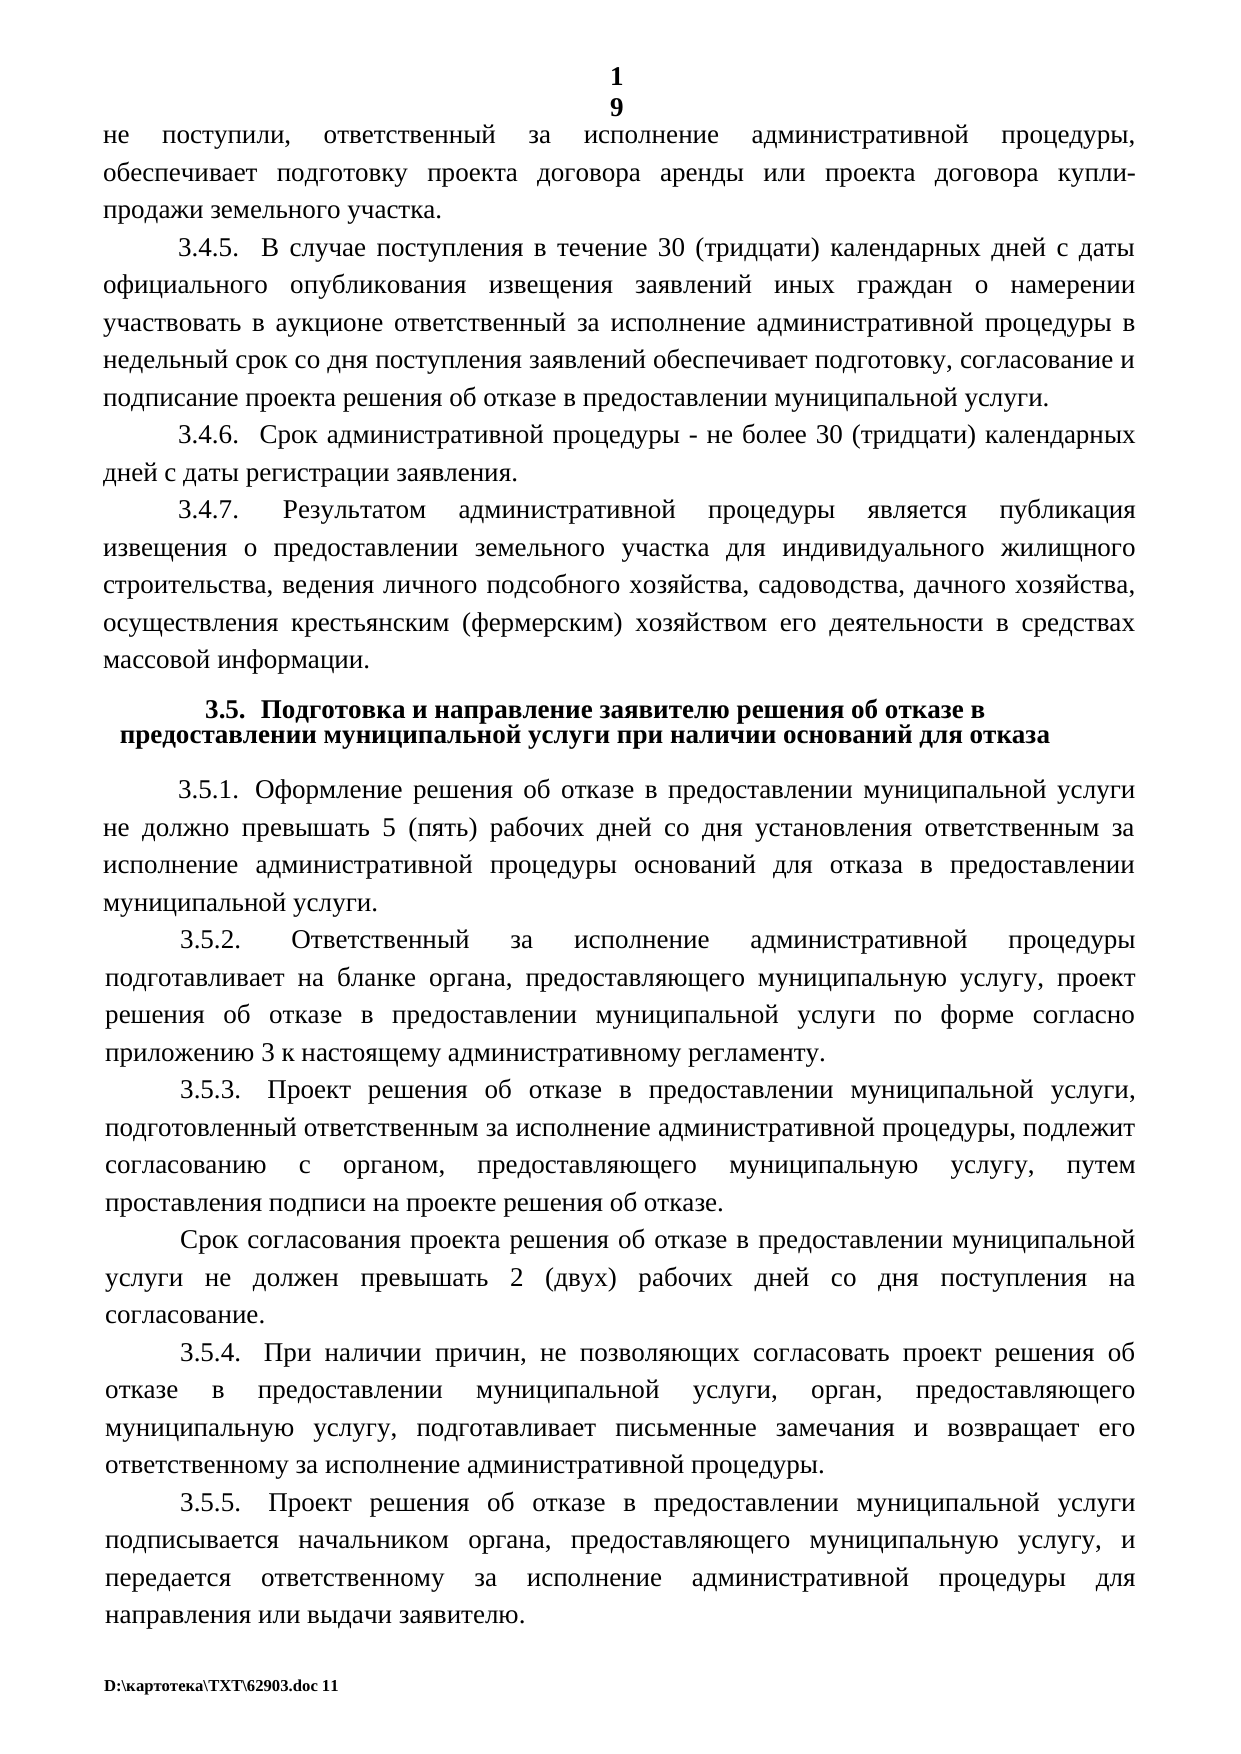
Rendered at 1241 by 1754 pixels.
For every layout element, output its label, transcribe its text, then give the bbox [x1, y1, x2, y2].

list Срок административной процедуры - не более 30 (тридцати) календарных дней с даты регистрации заявления. [103, 414, 1137, 489]
list Проект решения об отказе в предоставлении муниципальной услуги подписывается начальником органа, предоставляющего муниципальную услугу, и передается ответственному за исполнение административной процедуры для направления или выдачи заявителю. [105, 1481, 1137, 1631]
list Подготовка и направление заявителю решения об отказе в предоставлении муниципальной услуги при наличии оснований для отказа [119, 699, 1122, 748]
text Срок согласования проекта решения об отказе в предоставлении муниципальной услуги не должен превышать 2 (двух) рабочих дней со дня поступления на согласование. [105, 1219, 1137, 1331]
list Оформление решения об отказе в предоставлении муниципальной услуги не должно превышать 5 (пять) рабочих дней со дня установления ответственным за исполнение административной процедуры оснований для отказа в предоставлении муниципальной услуги. [103, 769, 1137, 919]
list Проект решения об отказе в предоставлении муниципальной услуги, подготовленный ответственным за исполнение административной процедуры, подлежит согласованию с органом, предоставляющего муниципальную услугу, путем проставления подписи на проекте решения об отказе. [105, 1069, 1137, 1219]
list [103, 114, 1137, 226]
list Ответственный за исполнение административной процедуры подготавливает на бланке органа, предоставляющего муниципальную услугу, проект решения об отказе в предоставлении муниципальной услуги по форме согласно приложению 3 к настоящему административному регламенту. [105, 919, 1137, 1069]
list В случае поступления в течение 30 (тридцати) календарных дней с даты официального опубликования извещения заявлений иных граждан о намерении участвовать в аукционе ответственный за исполнение административной процедуры в недельный срок со дня поступления заявлений обеспечивает подготовку, согласование и подписание проекта решения об отказе в предоставлении муниципальной услуги. [103, 226, 1137, 414]
list При наличии причин, не позволяющих согласовать проект решения об отказе в предоставлении муниципальной услуги, орган, предоставляющего муниципальную услугу, подготавливает письменные замечания и возвращает его ответственному за исполнение административной процедуры. [105, 1331, 1137, 1481]
list Результатом административной процедуры является публикация извещения о предоставлении земельного участка для индивидуального жилищного строительства, ведения личного подсобного хозяйства, садоводства, дачного хозяйства, осуществления крестьянским (фермерским) хозяйством его деятельности в средствах массовой информации. [103, 489, 1137, 676]
